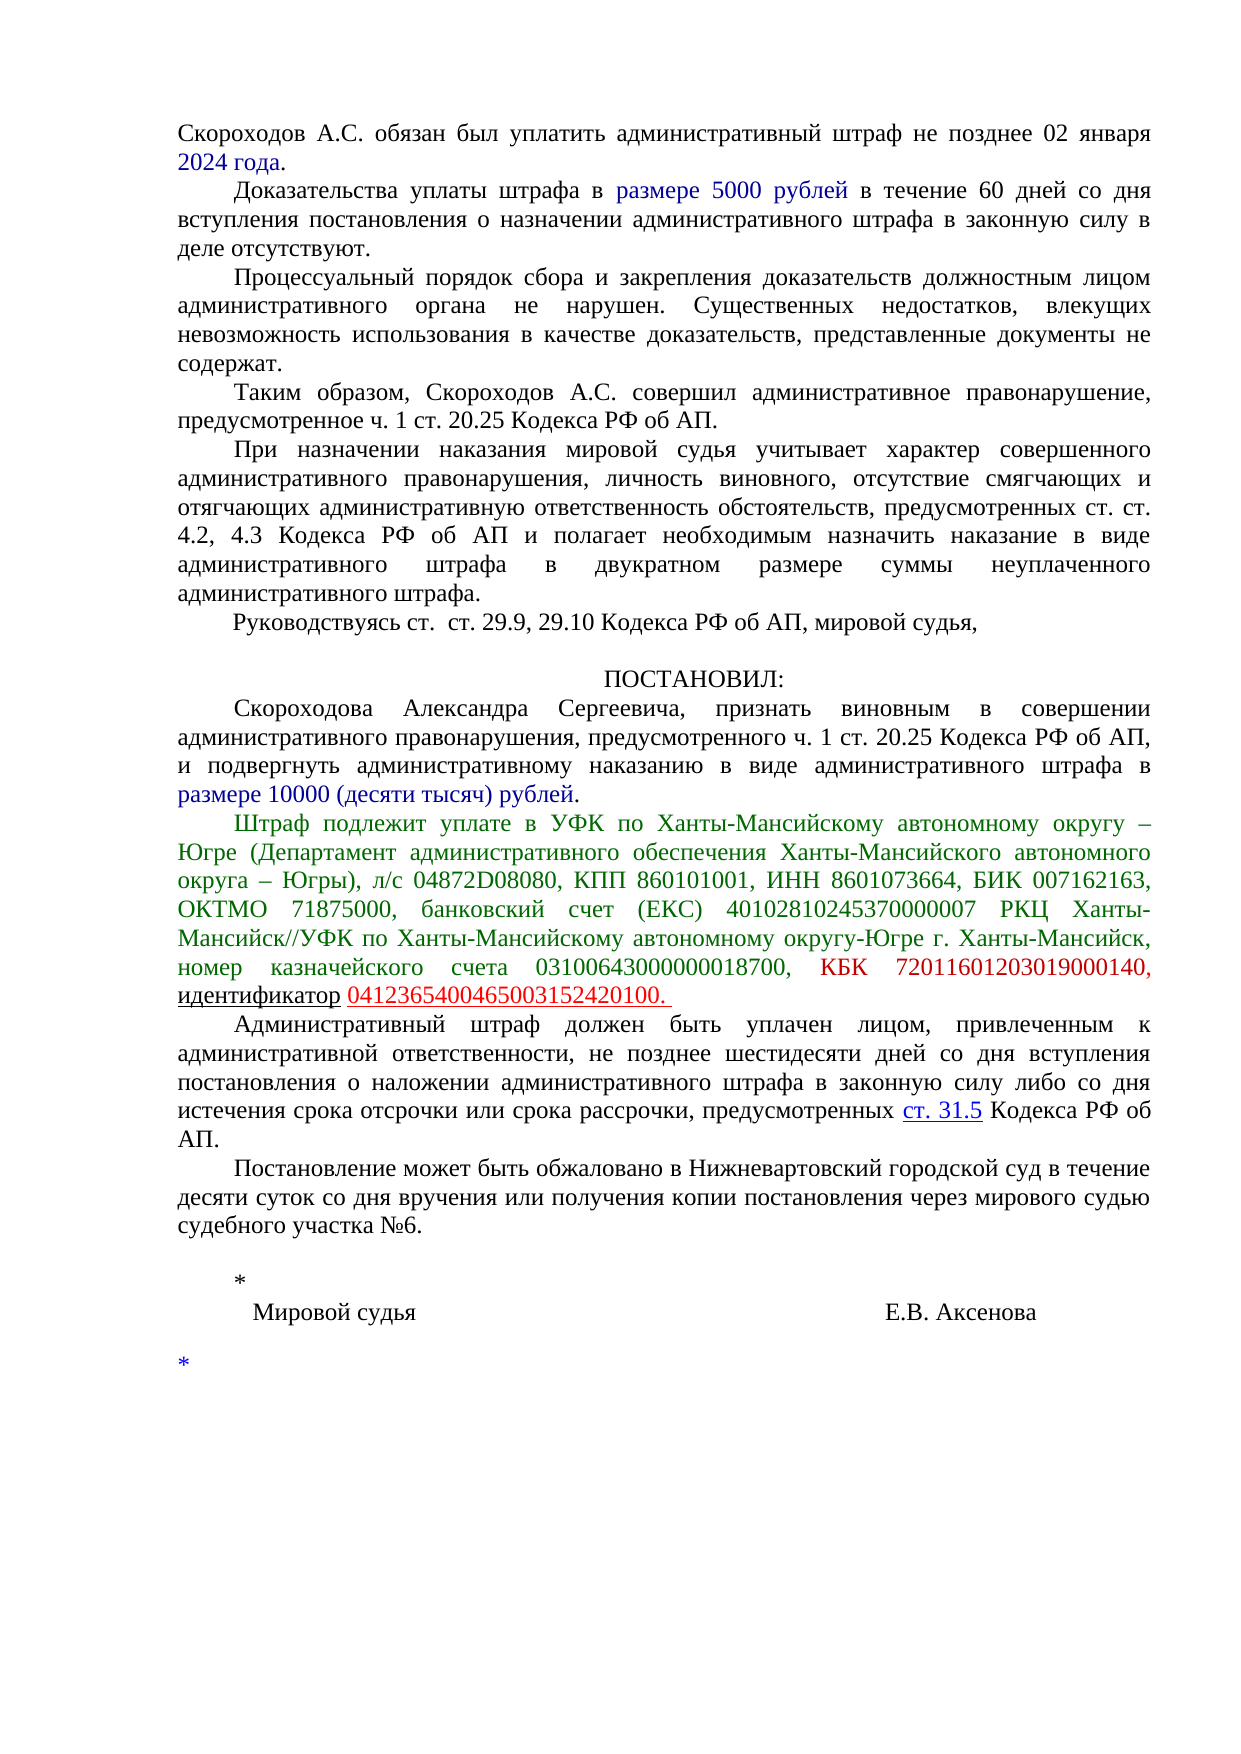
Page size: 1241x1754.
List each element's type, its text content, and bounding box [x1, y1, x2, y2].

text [177, 118, 1152, 176]
text Постановление может быть обжаловано в Нижневартовский городской суд в течение десяти суток со дня вручения или получения копии постановления через мирового судью судебного участка №6. [177, 1153, 1152, 1239]
text Процессуальный порядок сбора и закрепления доказательств должностным лицом административного органа не нарушен. Существенных недостатков, влекущих невозможность использования в качестве доказательств, представленные документы не содержат. [177, 262, 1152, 377]
text Штраф подлежит уплате в УФК по Ханты-Мансийскому автономному округу – Югре (Департамент административного обеспечения Ханты-Мансийского автономного округа – Югры), л/с 04872D08080, КПП 860101001, ИНН 8601073664, БИК 007162163, ОКТМО 71875000, банковский счет (ЕКС) 40102810245370000007 РКЦ Ханты-Мансийск//УФК по Ханты-Мансийскому автономному округу-Югре г. Ханты-Мансийск, номер казначейского счета 03100643000000018700, КБК 72011601203019000140, идентификатор 0412365400465003152420100. [177, 808, 1152, 1009]
text Доказательства уплаты штрафа в размере 5000 рублей в течение 60 дней со дня вступления постановления о назначении административного штрафа в законную силу в деле отсутствуют. [177, 176, 1152, 262]
text * [177, 1350, 1152, 1378]
text При назначении наказания мировой судья учитывает характер совершенного административного правонарушения, личность виновного, отсутствие смягчающих и отягчающих административную ответственность обстоятельств, предусмотренных ст. ст. 4.2, 4.3 Кодекса РФ об АП и полагает необходимым назначить наказание в виде административного штрафа в двукратном размере суммы неуплаченного административного штрафа. [177, 434, 1152, 607]
text Таким образом, Скороходов А.С. совершил административное правонарушение, предусмотренное ч. 1 ст. 20.25 Кодекса РФ об АП. [177, 377, 1152, 434]
text Руководствуясь ст. ст. 29.9, 29.10 Кодекса РФ об АП, мировой судья, [177, 607, 1152, 636]
text Административный штраф должен быть уплачен лицом, привлеченным к административной ответственности, не позднее шестидесяти дней со дня вступления постановления о наложении административного штрафа в законную силу либо со дня истечения срока отсрочки или срока рассрочки, предусмотренных ст. 31.5 Кодекса РФ об АП. [177, 1009, 1152, 1153]
text Мировой судья Е.В. Аксенова [177, 1297, 1152, 1326]
text * [177, 1268, 1152, 1297]
text Скороходова Александра Сергеевича, признать виновным в совершении административного правонарушения, предусмотренного ч. 1 ст. 20.25 Кодекса РФ об АП, и подвергнуть административному наказанию в виде административного штрафа в размере 10000 (десяти тысяч) рублей. [177, 693, 1152, 808]
text ПОСТАНОВИЛ: [177, 664, 1152, 693]
